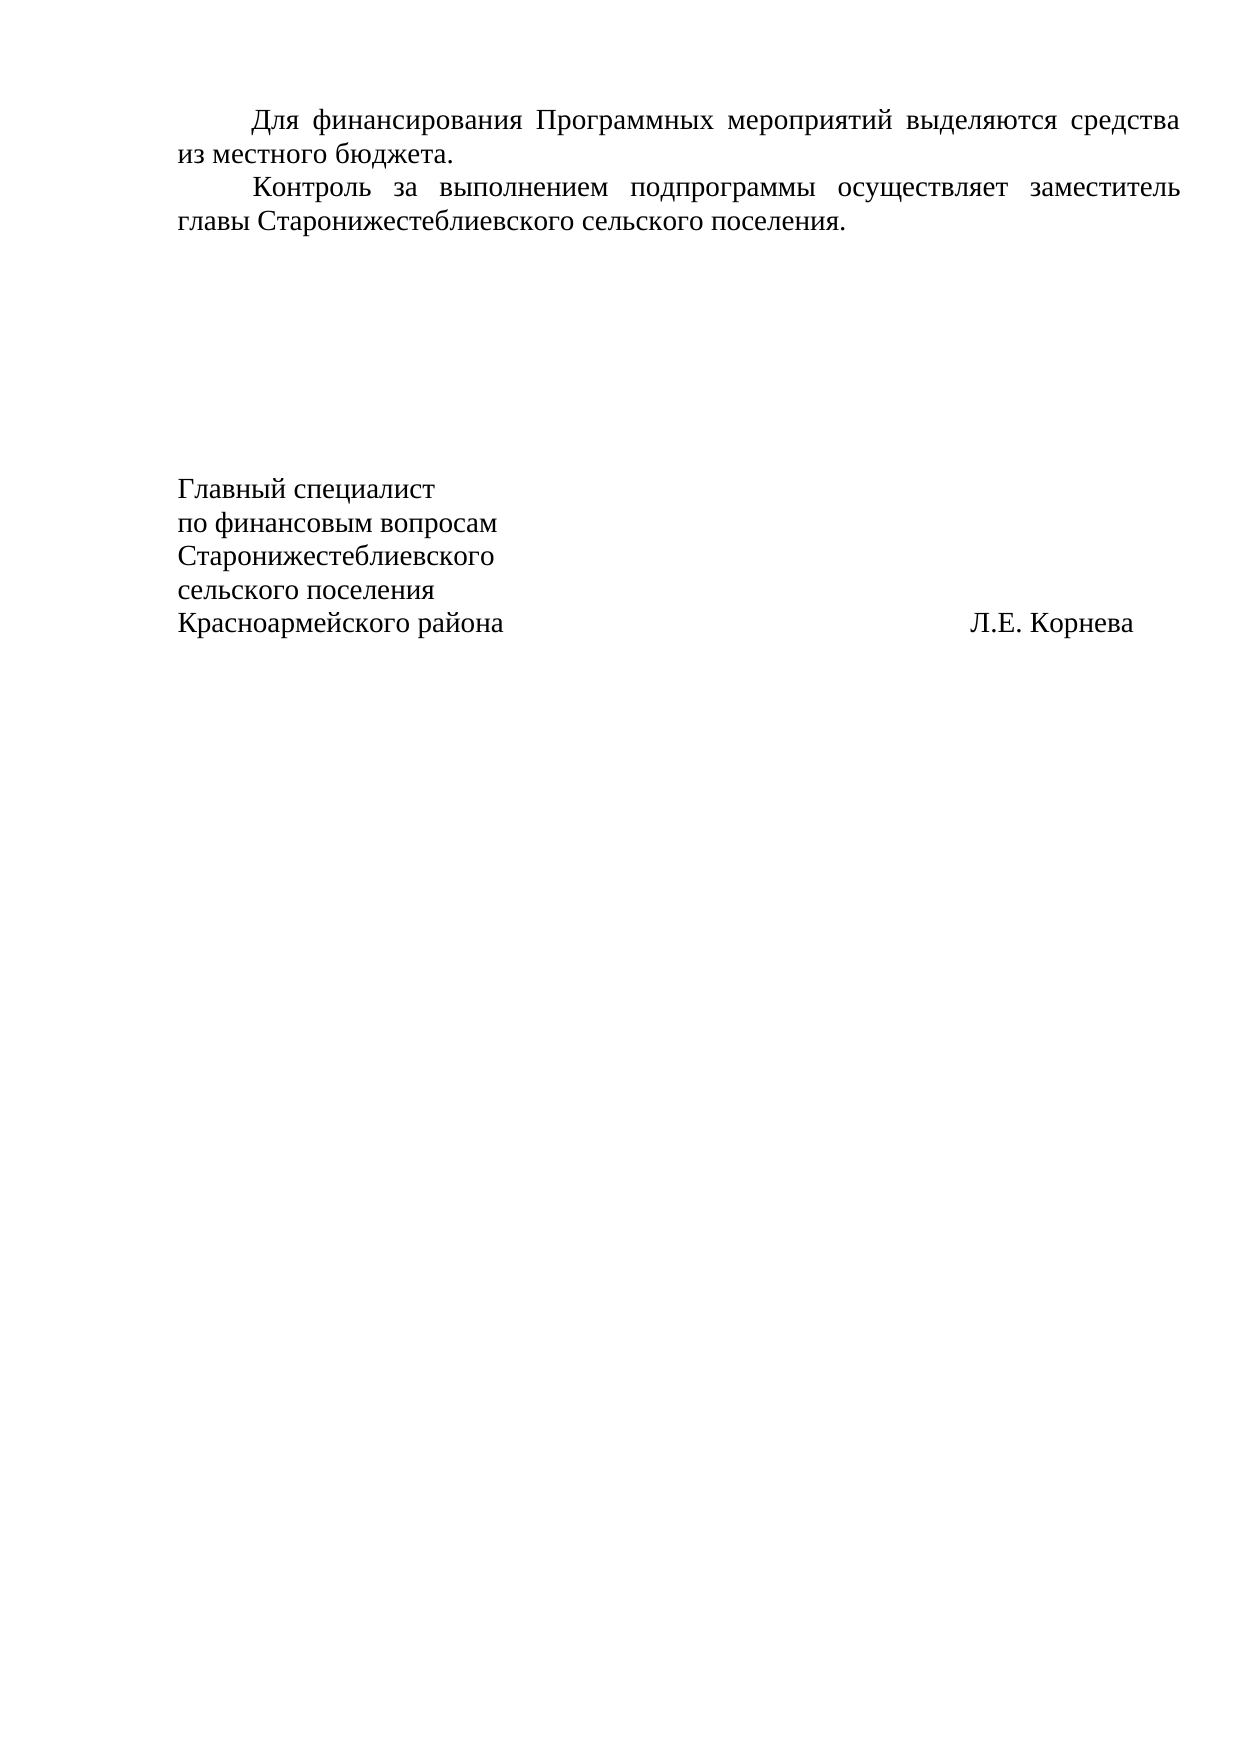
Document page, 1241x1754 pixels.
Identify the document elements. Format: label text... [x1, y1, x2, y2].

text Для финансирования Программных мероприятий выделяются средства из местного бюджета. [177, 102, 1181, 169]
text Контроль за выполнением подпрограммы осуществляет заместитель главы Старонижестеблиевского сельского поселения. [177, 169, 1181, 237]
text Главный специалист [177, 471, 1181, 505]
text сельского поселения [177, 572, 1181, 606]
text по финансовым вопросам [177, 505, 1181, 538]
text Красноармейского района Л.Е. Корнева [177, 606, 1181, 639]
text Старонижестеблиевского [177, 538, 1181, 572]
